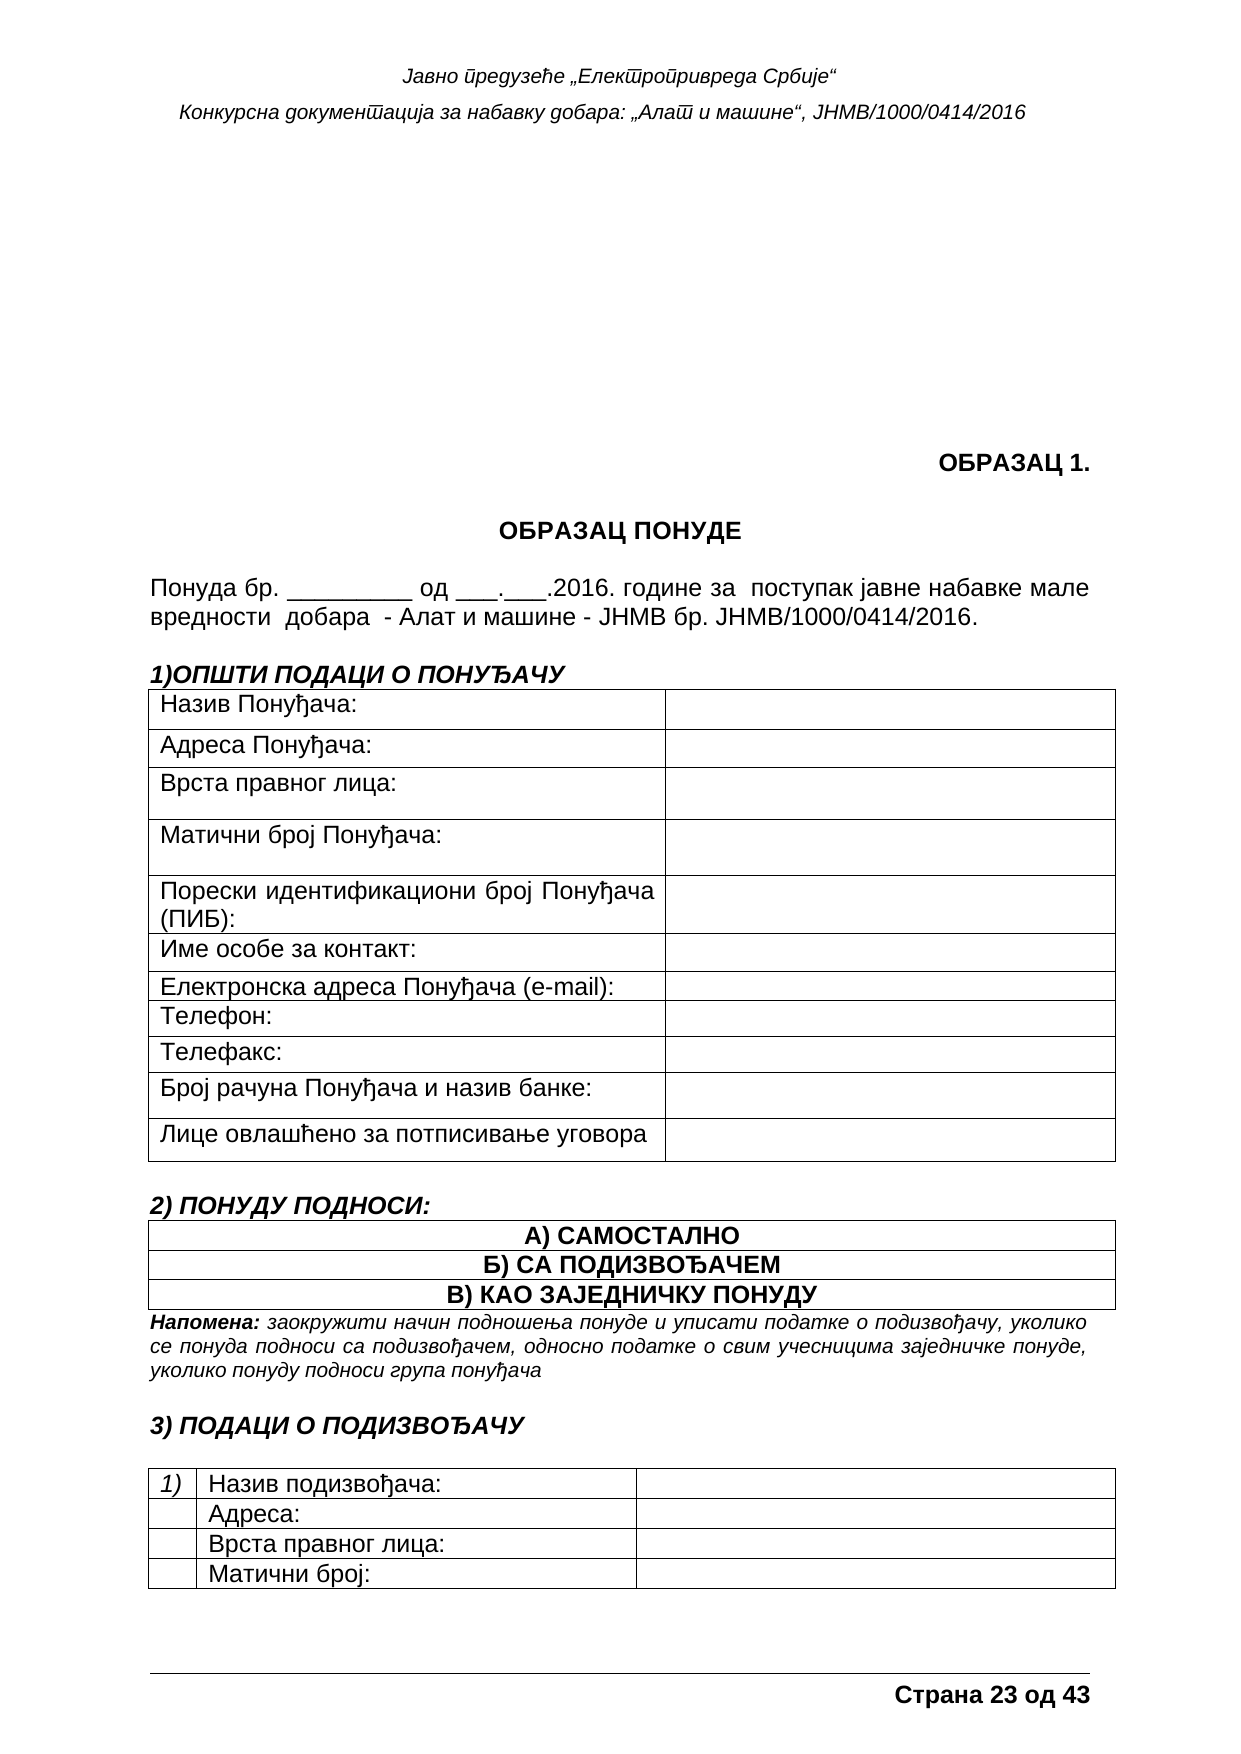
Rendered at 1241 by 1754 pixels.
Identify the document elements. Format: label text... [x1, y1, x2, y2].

table_cell [666, 1037, 1115, 1072]
table_cell Лице овлашћено за потписивање уговора [149, 1119, 665, 1161]
table_cell [666, 1119, 1115, 1161]
table_cell Матични број: [197, 1559, 636, 1587]
text 3) ПОДАЦИ О ПОДИЗВОЂАЧУ [150, 1411, 1090, 1439]
text 2) ПОНУДУ ПОДНОСИ: [150, 1191, 1090, 1220]
table_cell [637, 1499, 1115, 1528]
table_cell [666, 820, 1115, 874]
table_cell В) КАО ЗАЈЕДНИЧКУ ПОНУДУ [149, 1280, 1115, 1309]
table_cell [666, 876, 1115, 933]
table_cell Б) СА ПОДИЗВОЂАЧЕМ [149, 1251, 1115, 1279]
text ОБРАЗАЦ ПОНУДЕ [150, 516, 1090, 545]
text Понуда бр. _________ од ___.___.2016. године за поступак јавне набавке мале вредности добара - Алат и машине - ЈНМВ бр. ЈНМВ/1000/0414/2016. [150, 573, 1090, 631]
table_header [637, 1469, 1115, 1498]
table_cell Име особе за контакт: [149, 934, 665, 971]
table_cell Телефакс: [149, 1037, 665, 1072]
table_cell Адреса Понуђача: [149, 730, 665, 767]
table_cell Телефон: [149, 1001, 665, 1036]
table_header Назив подизвођача: [197, 1469, 636, 1498]
table_cell [637, 1529, 1115, 1558]
table_header 1) [149, 1469, 196, 1498]
table_cell [666, 1073, 1115, 1118]
table_cell [666, 972, 1115, 1000]
text Напомена: заокружити начин подношења понуде и уписати податке о подизвођачу, уколико се понуда подноси са подизвођачем, односно податке о свим учесницима заједничке понуде, уколико понуду подноси група понуђача [150, 1310, 1090, 1382]
table_cell Број рачуна Понуђача и назив банке: [149, 1073, 665, 1118]
table_cell Адреса: [197, 1499, 636, 1528]
table_cell Матични број Понуђача: [149, 820, 665, 874]
table_cell [666, 1001, 1115, 1036]
text ОБРАЗАЦ 1. [150, 448, 1090, 477]
table_cell Врста правног лица: [149, 768, 665, 819]
table_cell Електронска адреса Понуђача (e-mail): [149, 972, 665, 1000]
table_cell [637, 1559, 1115, 1587]
table_cell [149, 1529, 196, 1558]
table_cell [666, 730, 1115, 767]
table_cell Порески идентификациони број Понуђача (ПИБ): [149, 876, 665, 933]
table_header [666, 690, 1115, 729]
table_header А) САМОСТАЛНО [149, 1221, 1115, 1249]
text 1)ОПШТИ ПОДАЦИ О ПОНУЂАЧУ [150, 660, 1090, 688]
table_cell [666, 768, 1115, 819]
table_cell Врста правног лица: [197, 1529, 636, 1558]
table_cell [149, 1499, 196, 1528]
table_header Назив Понуђача: [149, 690, 665, 729]
table_cell [149, 1559, 196, 1587]
table_cell [666, 934, 1115, 971]
